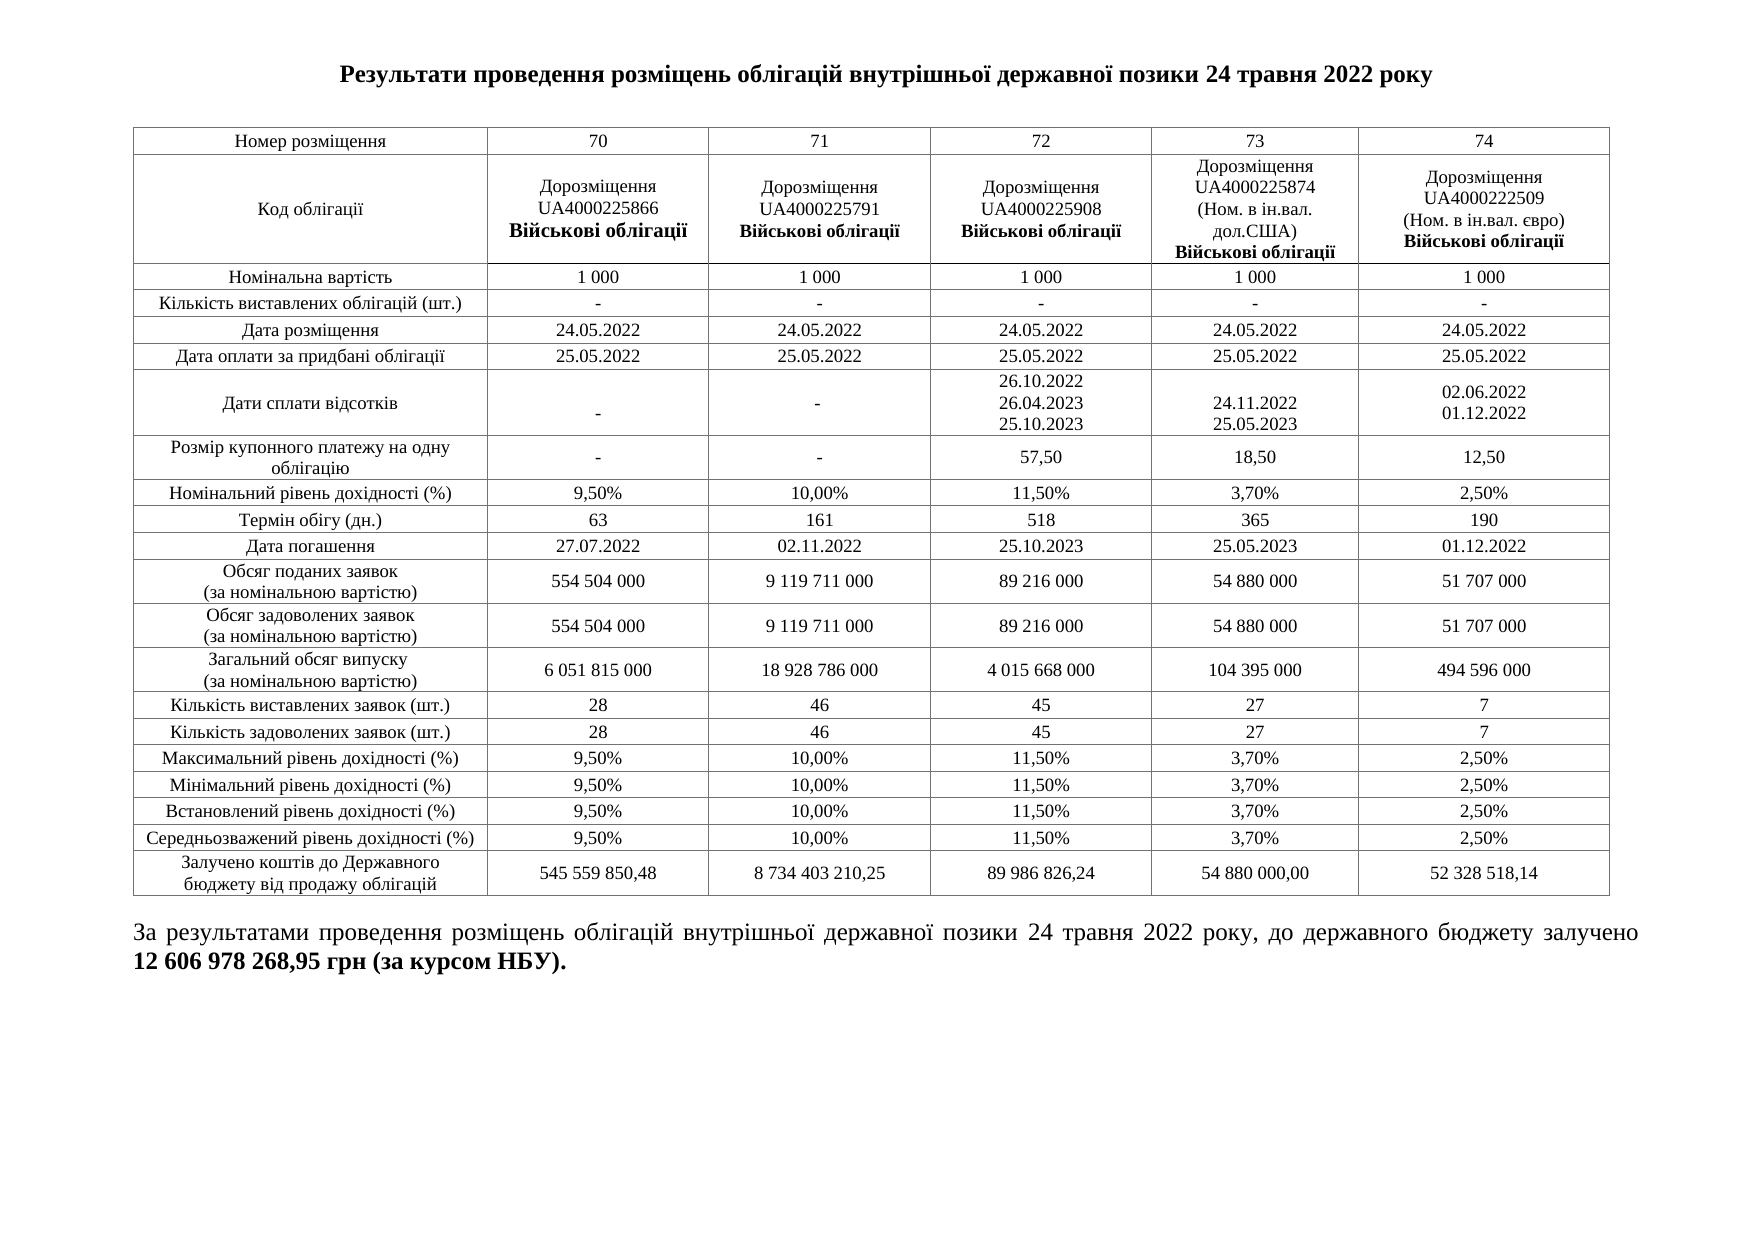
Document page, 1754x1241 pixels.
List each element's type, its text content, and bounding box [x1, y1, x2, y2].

table_cell 12,50 [1359, 436, 1609, 479]
table_cell Середньозважений рівень дохідності (%) [134, 825, 487, 850]
table_cell - [709, 370, 930, 435]
table_cell 28 [488, 692, 708, 718]
table_cell 1 000 [709, 264, 930, 289]
table_cell Загальний обсяг випуску (за номінальною вартістю) [134, 648, 487, 691]
table_cell 9,50% [488, 745, 708, 771]
table_cell 104 395 000 [1152, 648, 1358, 691]
table_cell 24.05.2022 [1359, 317, 1609, 342]
table_cell 89 216 000 [931, 560, 1151, 603]
table_cell 9,50% [488, 798, 708, 824]
table_cell 89 216 000 [931, 604, 1151, 647]
table_cell 10,00% [709, 772, 930, 797]
table_cell 1 000 [488, 264, 708, 289]
table_cell Залучено коштів до Державного бюджету від продажу облігацій [134, 851, 487, 894]
table_cell Дата погашення [134, 533, 487, 558]
table_cell Дати сплати відсотків [134, 370, 487, 435]
table_header 72 [931, 128, 1151, 154]
table_cell 11,50% [931, 745, 1151, 771]
table_cell 25.05.2022 [488, 344, 708, 369]
table_cell 1 000 [1359, 264, 1609, 289]
table_cell 54 880 000,00 [1152, 851, 1358, 894]
table_cell 3,70% [1152, 745, 1358, 771]
table_cell 27 [1152, 692, 1358, 718]
table_cell 2,50% [1359, 745, 1609, 771]
table_cell 7 [1359, 692, 1609, 718]
text За результатами проведення розміщень облігацій внутрішньої державної позики , до державного бюджету залучено 12 606 978 268,95 грн (за курсом НБУ). [133, 917, 1639, 975]
table_cell 26.10.2022 26.04.2023 25.10.2023 [931, 370, 1151, 435]
table_cell 46 [709, 692, 930, 718]
table_cell Дорозміщення UA4000225791 Військові облігації [709, 155, 930, 263]
table_cell 8 734 403 210,25 [709, 851, 930, 894]
table_cell 10,00% [709, 480, 930, 505]
table_cell 9,50% [488, 480, 708, 505]
table_cell 25.05.2022 [1152, 344, 1358, 369]
table_cell 18 928 786 000 [709, 648, 930, 691]
table_cell Кількість виставлених облігацій (шт.) [134, 290, 487, 316]
table_cell 3,70% [1152, 825, 1358, 850]
table_cell 02.11.2022 [709, 533, 930, 558]
table_cell 4 015 668 000 [931, 648, 1151, 691]
table_cell 3,70% [1152, 772, 1358, 797]
table_cell 10,00% [709, 798, 930, 824]
table_cell Код облігації [134, 155, 487, 263]
table_cell 3,70% [1152, 480, 1358, 505]
table_cell 25.05.2022 [931, 344, 1151, 369]
table_cell Мінімальний рівень дохідності (%) [134, 772, 487, 797]
table_cell 9,50% [488, 772, 708, 797]
table_cell 02.06.2022 01.12.2022 [1359, 370, 1609, 435]
table_cell 2,50% [1359, 772, 1609, 797]
text Результати проведення розміщень облігацій внутрішньої державної позики [133, 59, 1639, 88]
table_cell Дорозміщення UA4000225866 Військові облігації [488, 155, 708, 263]
table_cell 45 [931, 719, 1151, 744]
table_cell 52 328 518,14 [1359, 851, 1609, 894]
table_cell 554 504 000 [488, 560, 708, 603]
table_cell Обсяг поданих заявок (за номінальною вартістю) [134, 560, 487, 603]
table_cell Встановлений рівень дохідності (%) [134, 798, 487, 824]
table_cell 10,00% [709, 745, 930, 771]
table_cell - [488, 290, 708, 316]
table_cell 190 [1359, 506, 1609, 532]
table_cell Дорозміщення UA4000225874 (Ном. в ін.вал. дол.США) Військові облігації [1152, 155, 1358, 263]
table_cell 24.11.2022 25.05.2023 [1152, 370, 1358, 435]
table_cell 57,50 [931, 436, 1151, 479]
table_cell 2,50% [1359, 480, 1609, 505]
table_cell Кількість виставлених заявок (шт.) [134, 692, 487, 718]
table_cell - [488, 370, 708, 435]
table_cell 63 [488, 506, 708, 532]
table_cell 3,70% [1152, 798, 1358, 824]
table_cell 1 000 [1152, 264, 1358, 289]
table_cell - [1152, 290, 1358, 316]
table_cell Дорозміщення UA4000222509 (Ном. в ін.вал. євро) Військові облігації [1359, 155, 1609, 263]
table_cell Розмір купонного платежу на одну облігацію [134, 436, 487, 479]
table_cell Обсяг задоволених заявок (за номінальною вартістю) [134, 604, 487, 647]
table_header 74 [1359, 128, 1609, 154]
table_cell 11,50% [931, 825, 1151, 850]
table_header 73 [1152, 128, 1358, 154]
table_cell Дата розміщення [134, 317, 487, 342]
table_cell Номінальна вартість [134, 264, 487, 289]
table_cell 161 [709, 506, 930, 532]
table_cell 25.10.2023 [931, 533, 1151, 558]
table_cell 2,50% [1359, 825, 1609, 850]
table_cell - [931, 290, 1151, 316]
table_cell 9 119 711 000 [709, 604, 930, 647]
table_cell 2,50% [1359, 798, 1609, 824]
table_cell 01.12.2022 [1359, 533, 1609, 558]
table_cell Дата оплати за придбані облігації [134, 344, 487, 369]
table_cell 89 986 826,24 [931, 851, 1151, 894]
table_cell 54 880 000 [1152, 560, 1358, 603]
table_cell 18,50 [1152, 436, 1358, 479]
table_cell 7 [1359, 719, 1609, 744]
table_cell 494 596 000 [1359, 648, 1609, 691]
table_cell 51 707 000 [1359, 604, 1609, 647]
table_cell Максимальний рівень дохідності (%) [134, 745, 487, 771]
table_cell 51 707 000 [1359, 560, 1609, 603]
table_cell 554 504 000 [488, 604, 708, 647]
table_cell 24.05.2022 [1152, 317, 1358, 342]
table_cell Номінальний рівень дохідності (%) [134, 480, 487, 505]
table_cell 545 559 850,48 [488, 851, 708, 894]
table_cell 27 [1152, 719, 1358, 744]
table_cell - [709, 290, 930, 316]
table_cell 25.05.2022 [1359, 344, 1609, 369]
table_cell 11,50% [931, 772, 1151, 797]
table_cell 24.05.2022 [709, 317, 930, 342]
table_header Номер розміщення [134, 128, 487, 154]
table_header 70 [488, 128, 708, 154]
table_cell 27.07.2022 [488, 533, 708, 558]
table_cell 6 051 815 000 [488, 648, 708, 691]
table_cell 10,00% [709, 825, 930, 850]
table_cell - [488, 436, 708, 479]
table_cell Дорозміщення UA4000225908 Військові облігації [931, 155, 1151, 263]
table_cell 45 [931, 692, 1151, 718]
table_cell 518 [931, 506, 1151, 532]
table_cell 54 880 000 [1152, 604, 1358, 647]
table_cell 11,50% [931, 798, 1151, 824]
table_cell 24.05.2022 [488, 317, 708, 342]
table_cell Кількість задоволених заявок (шт.) [134, 719, 487, 744]
table_cell - [709, 436, 930, 479]
table_cell 24.05.2022 [931, 317, 1151, 342]
table_cell 365 [1152, 506, 1358, 532]
table_cell 25.05.2022 [709, 344, 930, 369]
table_cell Термін обігу (дн.) [134, 506, 487, 532]
table_cell 1 000 [931, 264, 1151, 289]
table_cell 9,50% [488, 825, 708, 850]
table_cell 11,50% [931, 480, 1151, 505]
table_cell 46 [709, 719, 930, 744]
table_cell 28 [488, 719, 708, 744]
table_header 71 [709, 128, 930, 154]
table_cell 25.05.2023 [1152, 533, 1358, 558]
table_cell 9 119 711 000 [709, 560, 930, 603]
table_cell - [1359, 290, 1609, 316]
